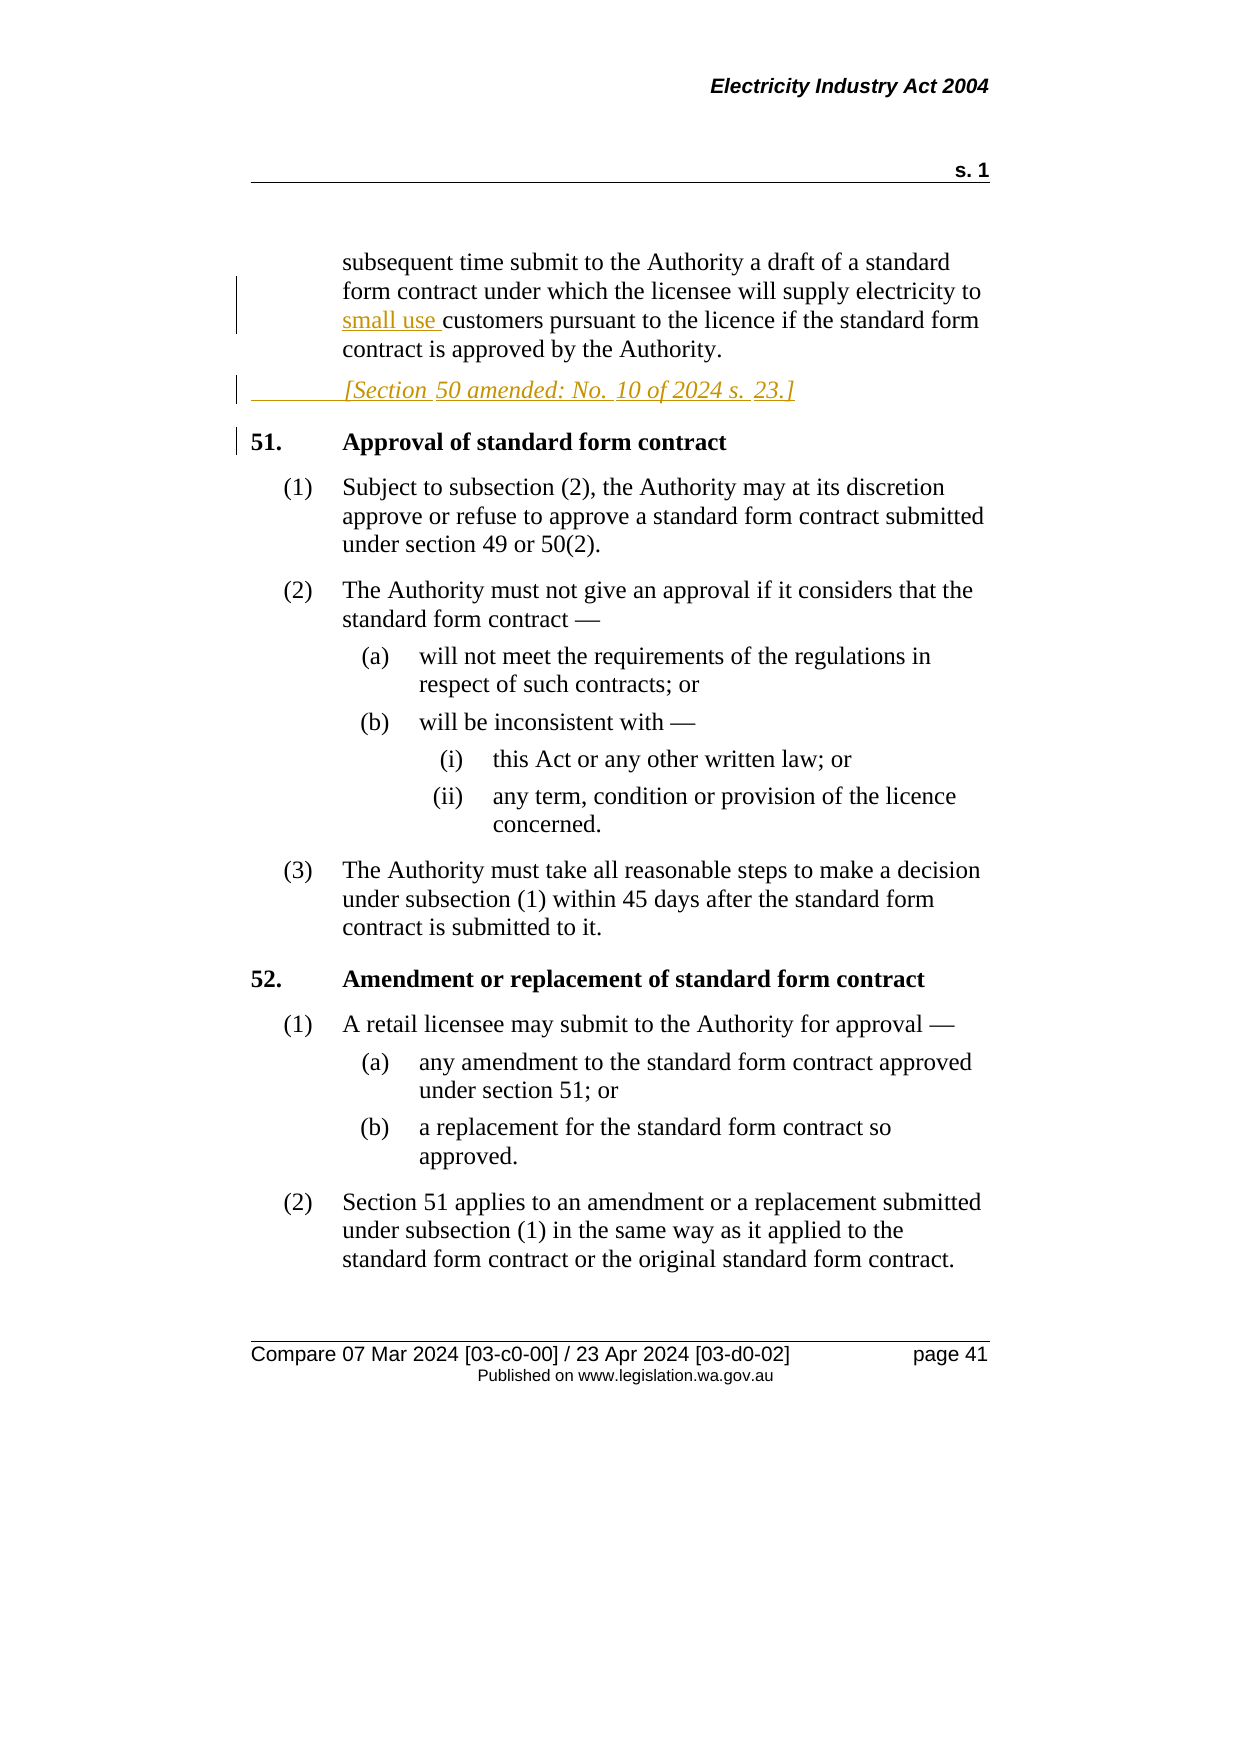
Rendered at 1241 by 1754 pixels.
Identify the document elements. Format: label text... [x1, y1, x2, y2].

text (1) Subject to subsection (2), the Authority may at its discretion approve or refuse to approve a standard form contract submitted under section 49 or 50(2). [251, 472, 990, 558]
text (ii) any term, condition or provision of the licence concerned. [251, 781, 990, 838]
text (2) The Authority must not give an approval if it considers that the standard form contract — [251, 575, 990, 632]
text (b) will be inconsistent with — [251, 707, 990, 735]
subtitle 51. Approval of standard form contract [251, 427, 990, 455]
text (3) The Authority must take all reasonable steps to make a decision under subsection (1) within 45 days after the standard form contract is submitted to it. [251, 855, 990, 941]
text (2) Section 51 applies to an amendment or a replacement submitted under subsection (1) in the same way as it applied to the standard form contract or the original standard form contract. [251, 1187, 990, 1273]
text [251, 247, 990, 362]
text (i) this Act or any other written law; or [251, 744, 990, 772]
subtitle 52. Amendment or replacement of standard form contract [251, 964, 990, 993]
text (a) any amendment to the standard form contract approved under section 51; or [251, 1047, 990, 1104]
text (a) will not meet the requirements of the regulations in respect of such contracts; or [251, 641, 990, 698]
text (1) A retail licensee may submit to the Authority for approval — [251, 1009, 990, 1038]
text (b) a replacement for the standard form contract so approved. [251, 1112, 990, 1170]
